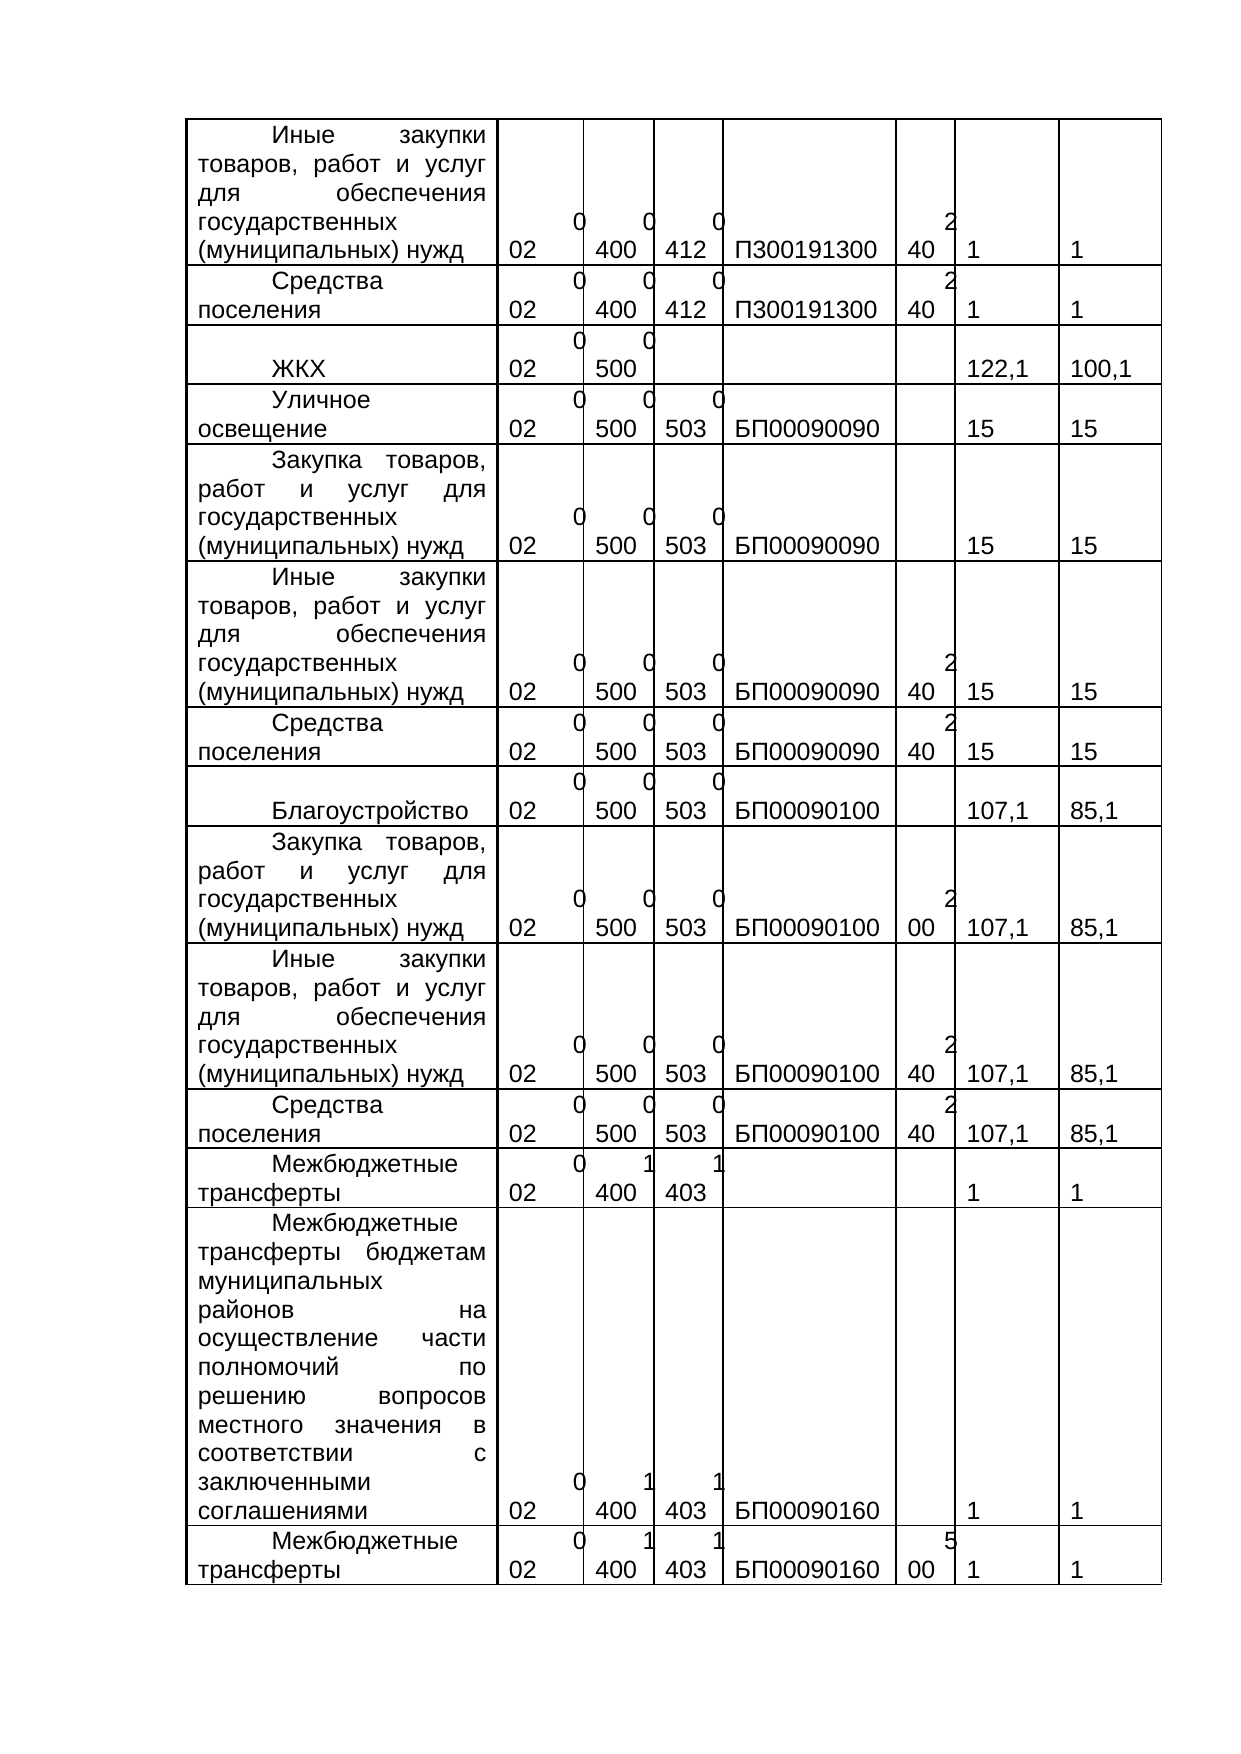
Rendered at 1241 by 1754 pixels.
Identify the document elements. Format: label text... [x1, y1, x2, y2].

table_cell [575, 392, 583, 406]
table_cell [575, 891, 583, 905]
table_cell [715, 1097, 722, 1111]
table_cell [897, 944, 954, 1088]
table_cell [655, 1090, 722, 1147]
table_cell 002 [499, 120, 583, 264]
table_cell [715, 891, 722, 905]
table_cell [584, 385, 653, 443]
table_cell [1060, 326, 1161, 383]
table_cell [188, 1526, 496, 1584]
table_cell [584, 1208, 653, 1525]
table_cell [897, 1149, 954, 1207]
table_cell 0412 [655, 266, 722, 323]
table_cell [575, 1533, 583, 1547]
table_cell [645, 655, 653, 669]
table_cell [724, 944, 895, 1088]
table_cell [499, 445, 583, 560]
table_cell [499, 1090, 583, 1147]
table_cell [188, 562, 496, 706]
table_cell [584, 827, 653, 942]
table_cell 002 [499, 266, 583, 323]
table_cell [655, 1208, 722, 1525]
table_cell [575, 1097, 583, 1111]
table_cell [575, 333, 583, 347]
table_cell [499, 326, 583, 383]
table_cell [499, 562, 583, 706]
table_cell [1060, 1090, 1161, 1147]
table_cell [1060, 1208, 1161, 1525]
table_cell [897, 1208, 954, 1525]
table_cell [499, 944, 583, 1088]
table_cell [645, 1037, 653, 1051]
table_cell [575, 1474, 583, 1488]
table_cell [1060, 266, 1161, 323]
table_cell Средства поселения [188, 266, 496, 323]
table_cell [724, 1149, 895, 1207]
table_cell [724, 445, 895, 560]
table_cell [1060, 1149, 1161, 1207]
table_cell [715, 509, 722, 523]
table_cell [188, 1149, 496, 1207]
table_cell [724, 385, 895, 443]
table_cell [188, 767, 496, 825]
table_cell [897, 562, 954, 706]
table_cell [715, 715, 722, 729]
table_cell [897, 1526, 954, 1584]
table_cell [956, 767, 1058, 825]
table_cell П300191300 [724, 266, 895, 323]
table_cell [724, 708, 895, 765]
table_cell П300191300 [724, 120, 895, 264]
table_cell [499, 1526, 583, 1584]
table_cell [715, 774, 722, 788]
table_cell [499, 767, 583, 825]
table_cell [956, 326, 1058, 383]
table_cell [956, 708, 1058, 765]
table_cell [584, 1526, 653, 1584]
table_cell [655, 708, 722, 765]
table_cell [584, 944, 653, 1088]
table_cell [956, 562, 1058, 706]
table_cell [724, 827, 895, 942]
table_cell 0400 [584, 120, 653, 264]
table_cell 1 [1060, 120, 1161, 264]
table_cell 0400 [584, 266, 653, 323]
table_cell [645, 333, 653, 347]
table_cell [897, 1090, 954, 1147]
table_cell 240 [897, 120, 954, 264]
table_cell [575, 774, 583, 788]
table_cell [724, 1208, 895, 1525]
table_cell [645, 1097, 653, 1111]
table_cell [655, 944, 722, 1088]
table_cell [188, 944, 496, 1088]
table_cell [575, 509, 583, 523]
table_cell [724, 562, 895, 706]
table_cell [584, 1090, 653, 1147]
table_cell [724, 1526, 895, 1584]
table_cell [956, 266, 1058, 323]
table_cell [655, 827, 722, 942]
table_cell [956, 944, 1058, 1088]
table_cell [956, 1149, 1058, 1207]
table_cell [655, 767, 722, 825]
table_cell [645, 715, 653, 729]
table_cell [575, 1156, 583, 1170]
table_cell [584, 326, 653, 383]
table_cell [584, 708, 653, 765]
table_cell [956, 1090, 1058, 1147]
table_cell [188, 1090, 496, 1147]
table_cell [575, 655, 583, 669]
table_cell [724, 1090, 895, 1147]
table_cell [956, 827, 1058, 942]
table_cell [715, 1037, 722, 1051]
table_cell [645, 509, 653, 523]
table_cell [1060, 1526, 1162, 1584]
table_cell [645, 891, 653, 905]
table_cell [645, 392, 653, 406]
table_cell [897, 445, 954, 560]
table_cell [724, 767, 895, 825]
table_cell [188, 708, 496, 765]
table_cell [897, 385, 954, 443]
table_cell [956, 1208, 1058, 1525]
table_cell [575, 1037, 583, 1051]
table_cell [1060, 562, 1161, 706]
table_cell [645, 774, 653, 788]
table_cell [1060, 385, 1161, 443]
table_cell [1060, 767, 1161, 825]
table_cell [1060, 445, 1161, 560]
table_cell Иные закупки товаров, работ и услуг для обеспечения государственных (муниципальных) нужд [188, 120, 496, 264]
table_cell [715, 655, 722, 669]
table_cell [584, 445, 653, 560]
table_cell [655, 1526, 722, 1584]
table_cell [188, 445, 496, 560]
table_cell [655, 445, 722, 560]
table_cell 0412 [655, 120, 722, 264]
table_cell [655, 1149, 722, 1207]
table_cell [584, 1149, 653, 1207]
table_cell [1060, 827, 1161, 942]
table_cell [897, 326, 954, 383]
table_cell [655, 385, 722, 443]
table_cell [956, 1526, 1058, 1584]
table_cell 1 [956, 120, 1058, 264]
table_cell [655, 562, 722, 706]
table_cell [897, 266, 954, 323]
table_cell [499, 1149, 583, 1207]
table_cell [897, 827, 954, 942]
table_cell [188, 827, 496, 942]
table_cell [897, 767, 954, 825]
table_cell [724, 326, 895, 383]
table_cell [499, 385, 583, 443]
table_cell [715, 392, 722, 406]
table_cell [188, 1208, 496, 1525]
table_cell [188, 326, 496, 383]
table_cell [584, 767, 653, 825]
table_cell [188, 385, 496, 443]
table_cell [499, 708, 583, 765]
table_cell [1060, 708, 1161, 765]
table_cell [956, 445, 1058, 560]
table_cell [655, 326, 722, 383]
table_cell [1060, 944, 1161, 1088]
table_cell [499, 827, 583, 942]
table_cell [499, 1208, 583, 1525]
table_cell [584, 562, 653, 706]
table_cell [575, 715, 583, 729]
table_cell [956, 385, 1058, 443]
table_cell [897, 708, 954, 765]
